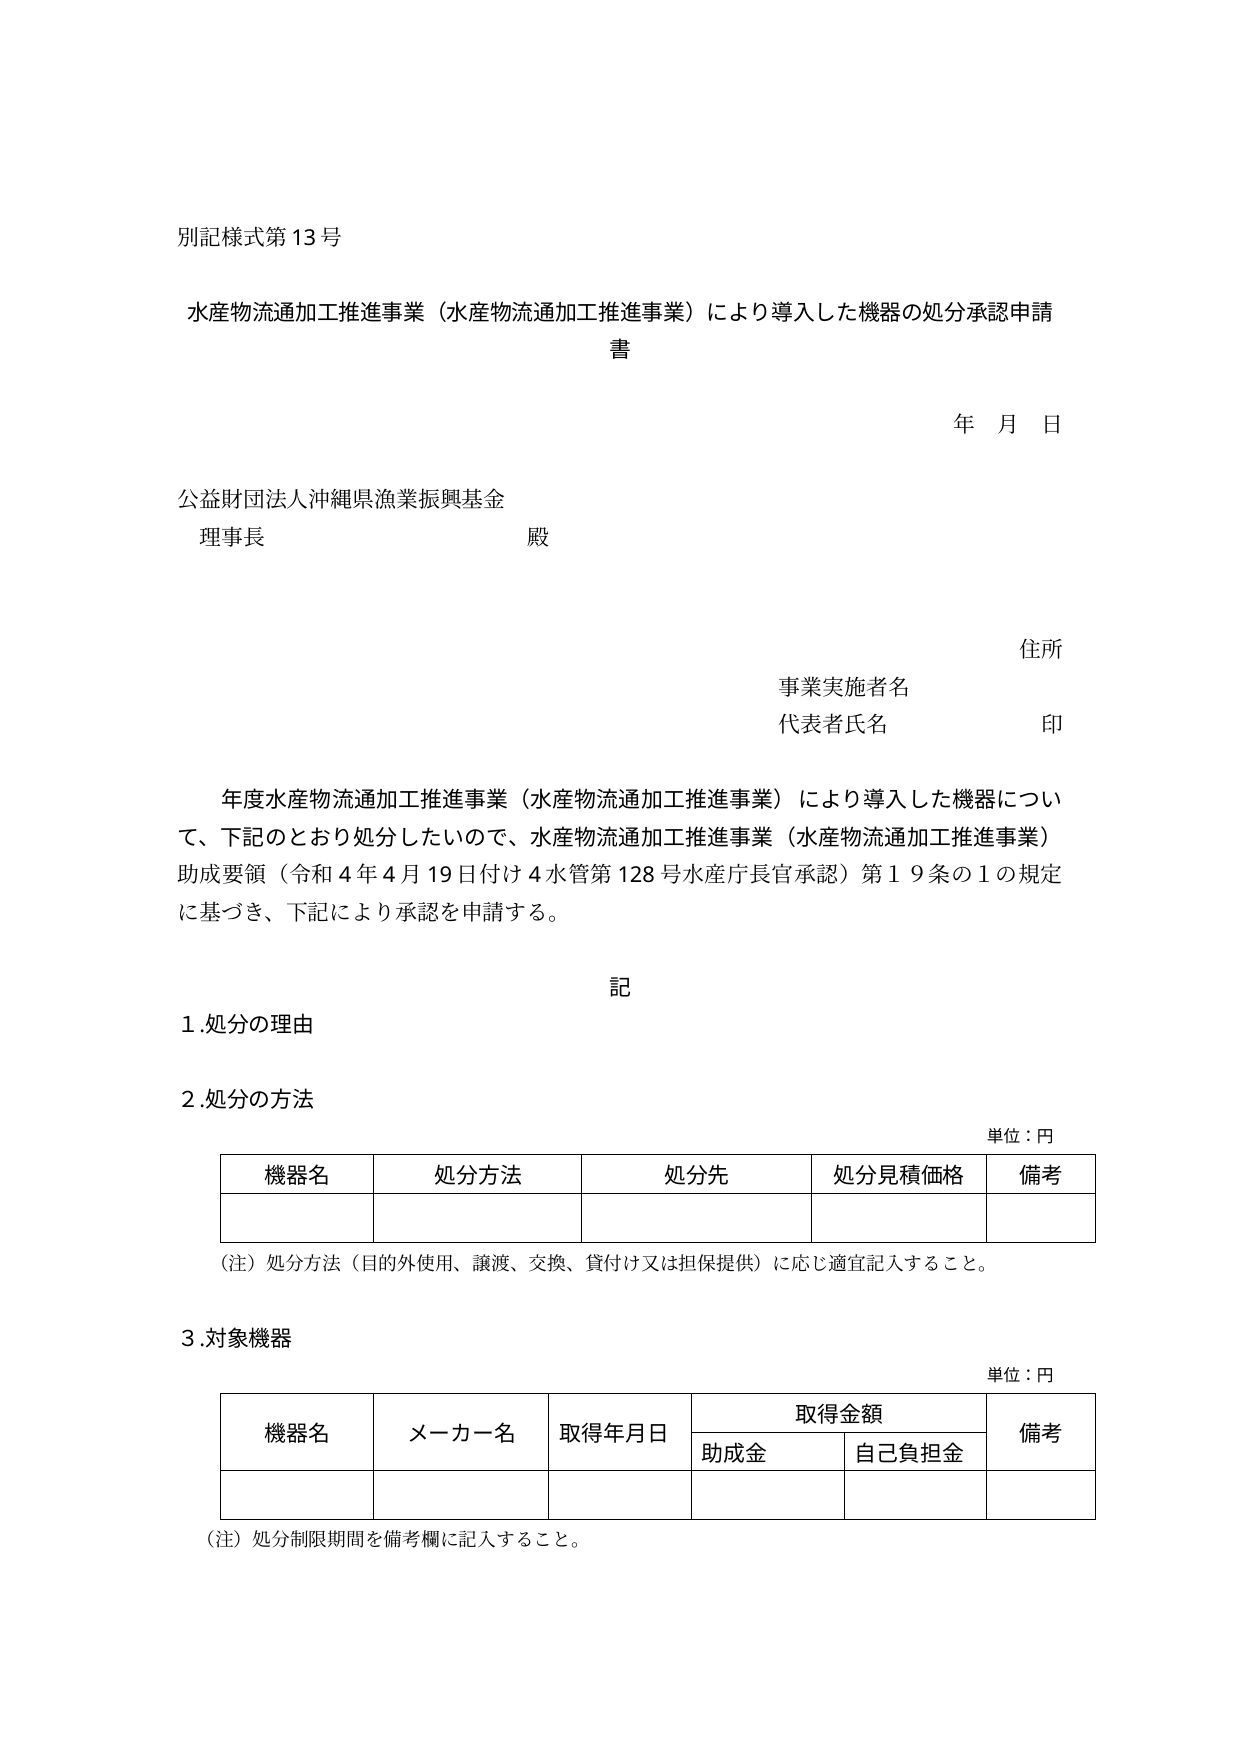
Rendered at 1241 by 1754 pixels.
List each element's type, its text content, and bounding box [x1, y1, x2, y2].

text 理事長 殿 [177, 517, 1063, 554]
table_cell [549, 1471, 691, 1519]
text 代表者氏名 印 [177, 704, 1063, 742]
text ２.処分の方法 [177, 1079, 1063, 1117]
table_header 処分先 [582, 1155, 811, 1193]
table_header 取得金額 [692, 1394, 986, 1432]
table_cell [582, 1194, 811, 1242]
table_cell [812, 1194, 986, 1242]
table_header 機器名 [221, 1394, 373, 1470]
table_cell [987, 1471, 1095, 1519]
table_cell [692, 1471, 844, 1519]
text 公益財団法人沖縄県漁業振興基金 [177, 479, 976, 517]
text 単位：円 [177, 1117, 1063, 1154]
table_header 備考 [987, 1394, 1095, 1470]
table_header 取得年月日 [549, 1394, 691, 1470]
text 事業実施者名 [177, 667, 976, 704]
text 別記様式第13号 [177, 217, 1063, 254]
table_cell 自己負担金 [845, 1433, 986, 1470]
table_header 機器名 [221, 1155, 373, 1193]
text 年度水産物流通加工推進事業（水産物流通加工推進事業）により導入した機器について、下記のとおり処分したいので、水産物流通加工推進事業（水産物流通加工推進事業）助成要領（令和4年4月19日付け4水管第128号水産庁長官承認）第１９条の１の規定に基づき、下記により承認を申請する。 [177, 779, 1063, 929]
table_cell [374, 1471, 548, 1519]
table_header 備考 [987, 1155, 1095, 1193]
table_cell [845, 1471, 986, 1519]
table_cell [374, 1194, 581, 1242]
text 年 月 日 [177, 404, 1063, 442]
table_cell [221, 1471, 373, 1519]
text （注）処分方法（目的外使用、譲渡、交換、貸付け又は担保提供）に応じ適宜記入すること。 [177, 1243, 1063, 1281]
text （注）処分制限期間を備考欄に記入すること。 [177, 1520, 1063, 1557]
table_header メーカー名 [374, 1394, 548, 1470]
subtitle 記 [177, 967, 1063, 1004]
table_cell [221, 1194, 373, 1242]
table_cell 助成金 [692, 1433, 844, 1470]
table_cell [987, 1194, 1095, 1242]
text 住所 [177, 629, 1063, 667]
table_header 処分方法 [374, 1155, 581, 1193]
table_header 処分見積価格 [812, 1155, 986, 1193]
subtitle 水産物流通加工推進事業（水産物流通加工推進事業）により導入した機器の処分承認申請書 [177, 292, 1063, 367]
text 単位：円 [177, 1356, 1063, 1393]
text ３.対象機器 [177, 1318, 1063, 1356]
text １.処分の理由 [177, 1004, 1063, 1042]
